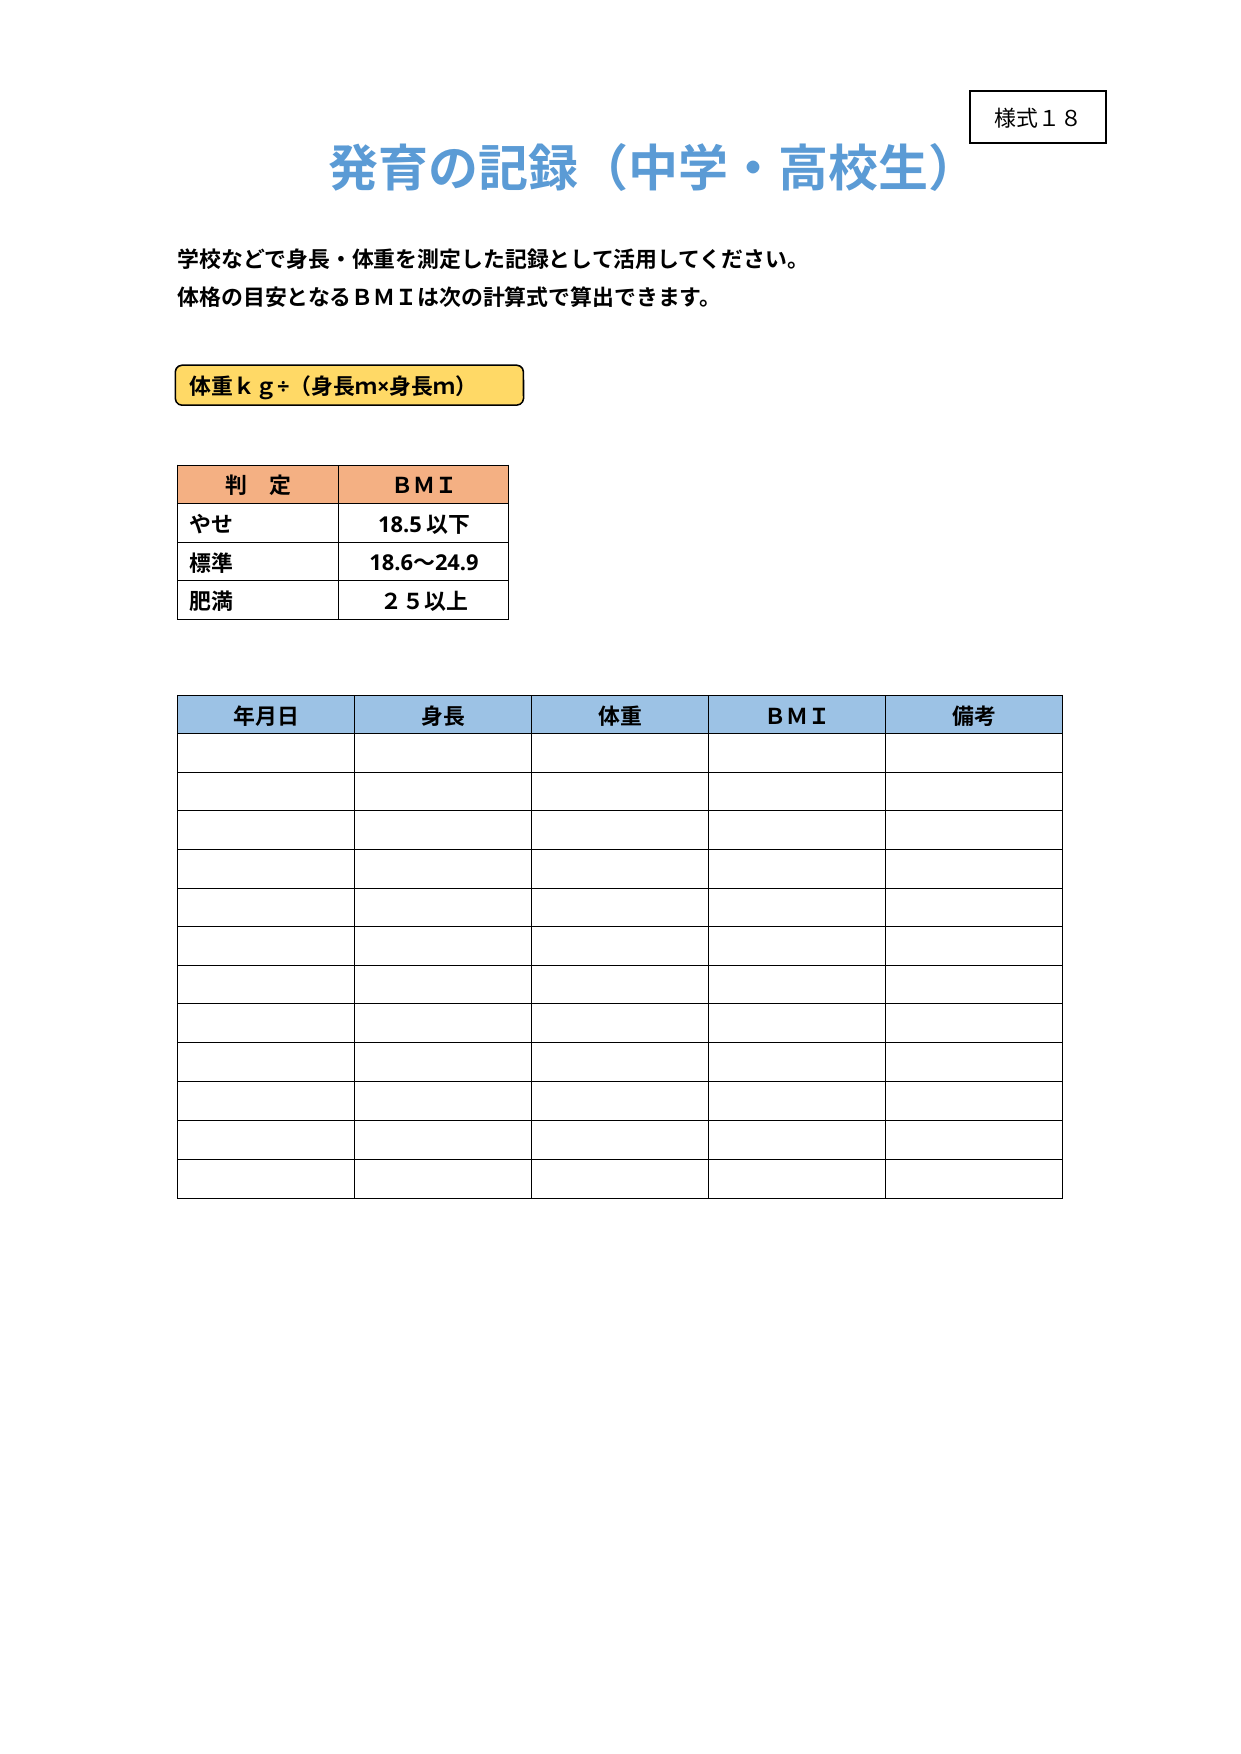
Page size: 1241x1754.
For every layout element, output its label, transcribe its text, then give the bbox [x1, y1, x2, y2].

table_cell [532, 1043, 708, 1081]
table_cell [355, 850, 531, 887]
table_cell [886, 927, 1062, 964]
table_cell [178, 1082, 354, 1120]
table_cell 18.6～24.9 [339, 543, 508, 580]
table_cell [178, 1004, 354, 1042]
table_cell [355, 811, 531, 849]
table_cell やせ [178, 504, 338, 542]
table_cell [532, 1082, 708, 1120]
table_header 体重 [532, 696, 708, 733]
table_cell [886, 811, 1062, 849]
table_header ＢＭＩ [709, 696, 885, 733]
table_cell [355, 1160, 531, 1198]
table_cell [886, 1004, 1062, 1042]
table_cell [709, 966, 885, 1003]
table_cell [709, 734, 885, 772]
table_cell [532, 1121, 708, 1159]
table_cell [709, 927, 885, 964]
table_cell [709, 1121, 885, 1159]
table_cell [532, 966, 708, 1003]
table_cell [355, 1043, 531, 1081]
table_cell 標準 [178, 543, 338, 580]
table_cell [886, 773, 1062, 810]
table_cell [355, 734, 531, 772]
table_cell [355, 927, 531, 964]
table_cell [532, 734, 708, 772]
table_cell [709, 773, 885, 810]
table_cell [709, 1160, 885, 1198]
text 発育の記録（中学・高校生） [177, 127, 1063, 202]
table_cell [532, 1160, 708, 1198]
table_cell [709, 1043, 885, 1081]
table_cell ２５以上 [339, 581, 508, 619]
table_cell [886, 889, 1062, 926]
table_cell [355, 1004, 531, 1042]
table_cell [178, 966, 354, 1003]
table_cell [709, 1082, 885, 1120]
table_cell [709, 889, 885, 926]
table_cell [886, 734, 1062, 772]
table_cell [355, 1121, 531, 1159]
table_header 年月日 [178, 696, 354, 733]
table_cell [886, 1121, 1062, 1159]
table_cell 18.5以下 [339, 504, 508, 542]
table_cell [355, 773, 531, 810]
table_cell [178, 927, 354, 964]
table_cell [532, 1004, 708, 1042]
table_cell [886, 1082, 1062, 1120]
table_cell [709, 1004, 885, 1042]
table_cell [178, 1160, 354, 1198]
table_cell [709, 811, 885, 849]
table_cell [886, 966, 1062, 1003]
table_cell [886, 1160, 1062, 1198]
table_header ＢＭＩ [339, 466, 508, 503]
text 学校などで身長・体重を測定した記録として活用してください。 [177, 239, 1063, 277]
table_cell [178, 850, 354, 887]
table_cell [532, 889, 708, 926]
table_cell [355, 889, 531, 926]
table_cell [355, 1082, 531, 1120]
text 体格の目安となるＢＭＩは次の計算式で算出できます。 [177, 277, 1063, 314]
table_cell 肥満 [178, 581, 338, 619]
table_cell [886, 1043, 1062, 1081]
table_cell [532, 927, 708, 964]
table_cell [532, 811, 708, 849]
table_header 備考 [886, 696, 1062, 733]
table_cell [178, 1043, 354, 1081]
table_cell [355, 966, 531, 1003]
table_cell [178, 811, 354, 849]
table_cell [532, 773, 708, 810]
table_header 判 定 [178, 466, 338, 503]
table_header 身長 [355, 696, 531, 733]
table_cell [532, 850, 708, 887]
table_cell [709, 850, 885, 887]
table_cell [178, 773, 354, 810]
table_cell [886, 850, 1062, 887]
table_cell [178, 889, 354, 926]
table_cell [178, 734, 354, 772]
table_cell [178, 1121, 354, 1159]
